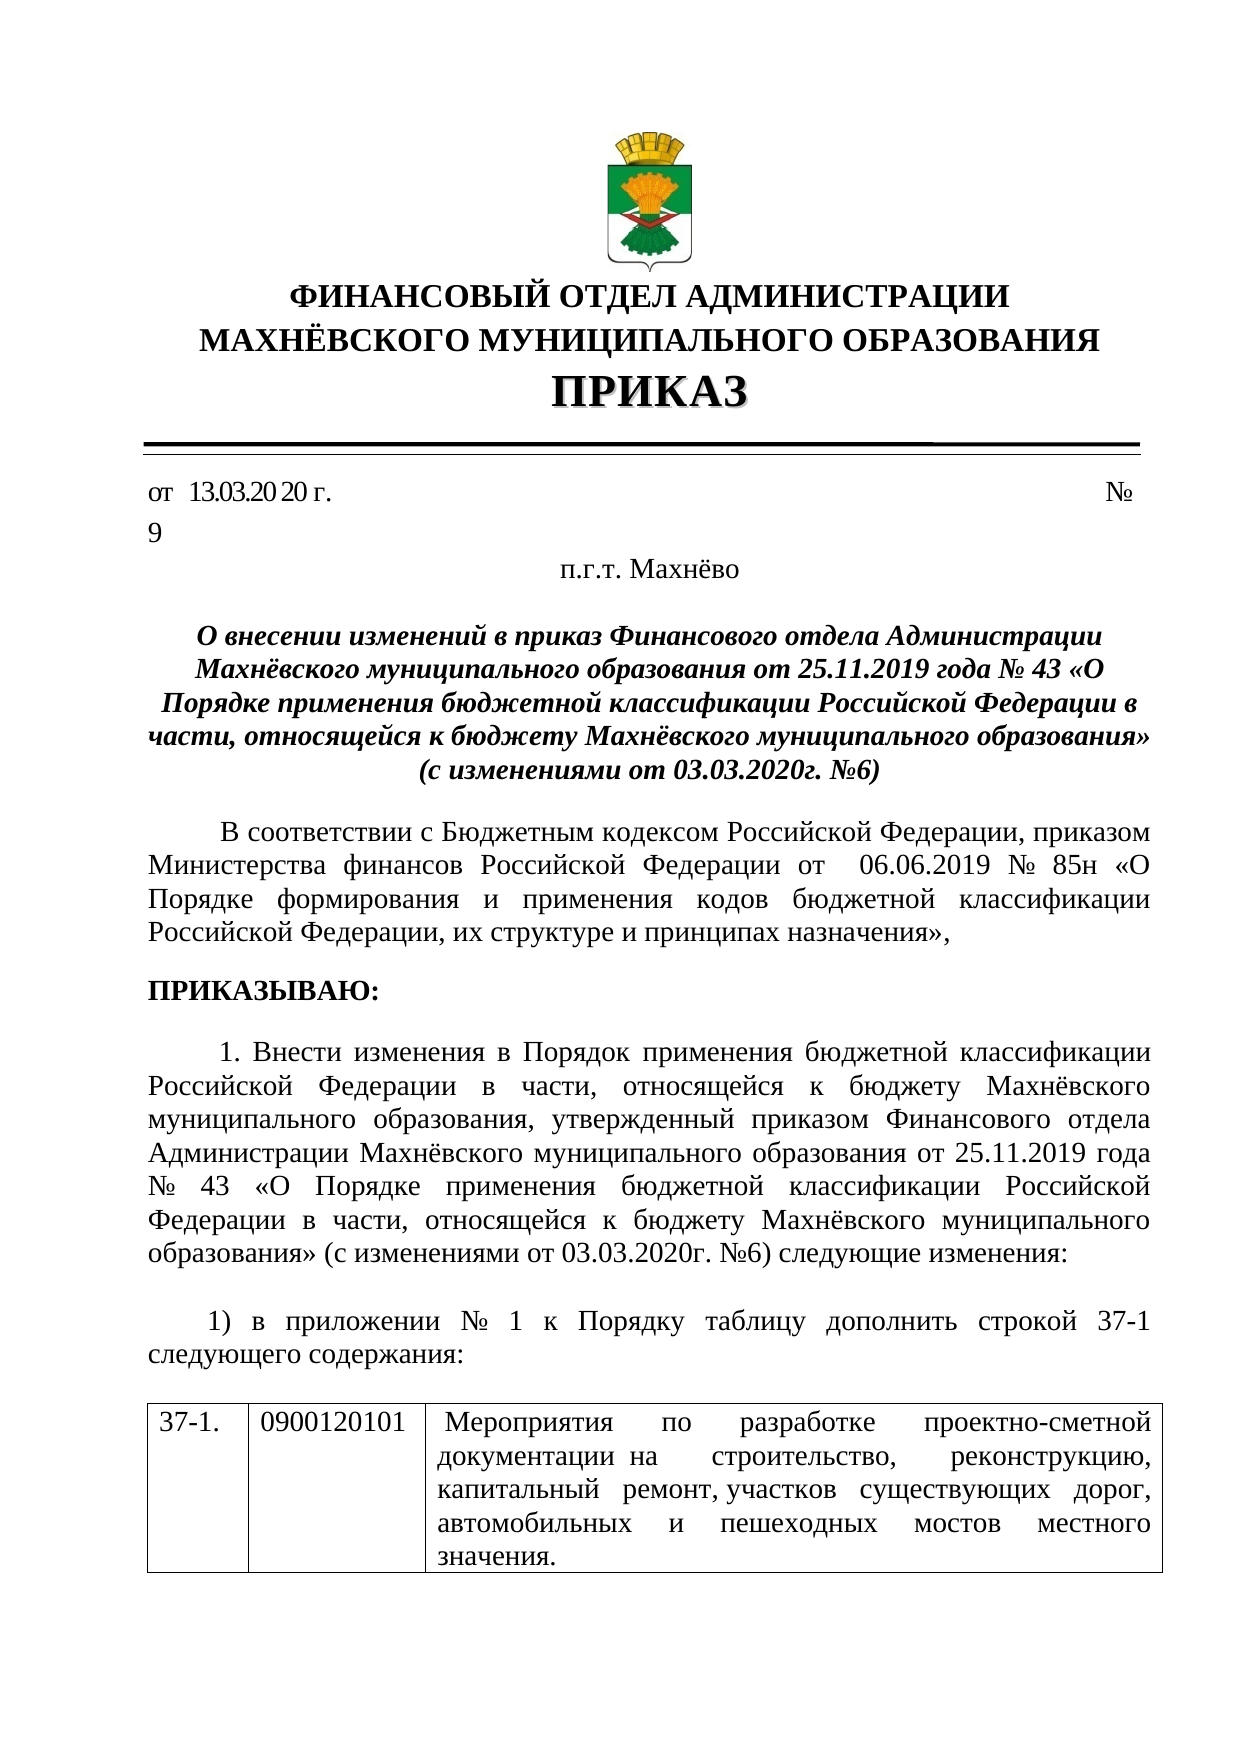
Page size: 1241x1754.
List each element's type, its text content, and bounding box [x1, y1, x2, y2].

text п.г.т. Махнёво [148, 551, 1152, 584]
table_header Мероприятия по разработке проектно-сметной документации на строительство, реконструкцию, капитальный ремонт, участков существующих дорог, автомобильных и пешеходных мостов местного значения. [426, 1404, 1162, 1572]
text О внесении изменений в приказ Финансового отдела Администрации Махнёвского муниципального образования от 25.11.2019 года № 43 «О Порядке применения бюджетной классификации Российской Федерации в части, относящейся к бюджету Махнёвского муниципального образования» (с изменениями от 03.03.2020г. №6) [148, 618, 1152, 786]
text от 13.03.20 20 г. № 9 [148, 474, 1152, 551]
text В соответствии с Бюджетным кодексом Российской Федерации, приказом Министерства финансов Российской Федерации от 06.06.2019 № 85н «О Порядке формирования и применения кодов бюджетной классификации Российской Федерации, их структуре и принципах назначения», [148, 814, 1152, 948]
table_header 37-1. [148, 1404, 248, 1572]
picture [607, 132, 692, 272]
text ФИНАНСОВЫЙ ОТДЕЛ АДМИНИСТРАЦИИ [148, 276, 1152, 314]
text 1. Внести изменения в Порядок применения бюджетной классификации Российской Федерации в части, относящейся к бюджету Махнёвского муниципального образования, утвержденный приказом Финансового отдела Администрации Махнёвского муниципального образования от 25.11.2019 года № 43 «О Порядке применения бюджетной классификации Российской Федерации в части, относящейся к бюджету Махнёвского муниципального образования» (с изменениями от 03.03.2020г. №6) следующие изменения: [148, 1034, 1152, 1269]
table_header 0900120101 [249, 1404, 425, 1572]
text ПРИКАЗЫВАЮ: [148, 973, 1152, 1006]
text ПРИКАЗ [148, 364, 1152, 417]
text 1) в приложении № 1 к Порядку таблицу дополнить строкой 37-1 следующего содержания: [148, 1303, 1152, 1370]
text МАХНЁВСКОГО МУНИЦИПАЛЬНОГО ОБРАЗОВАНИЯ [148, 320, 1152, 358]
